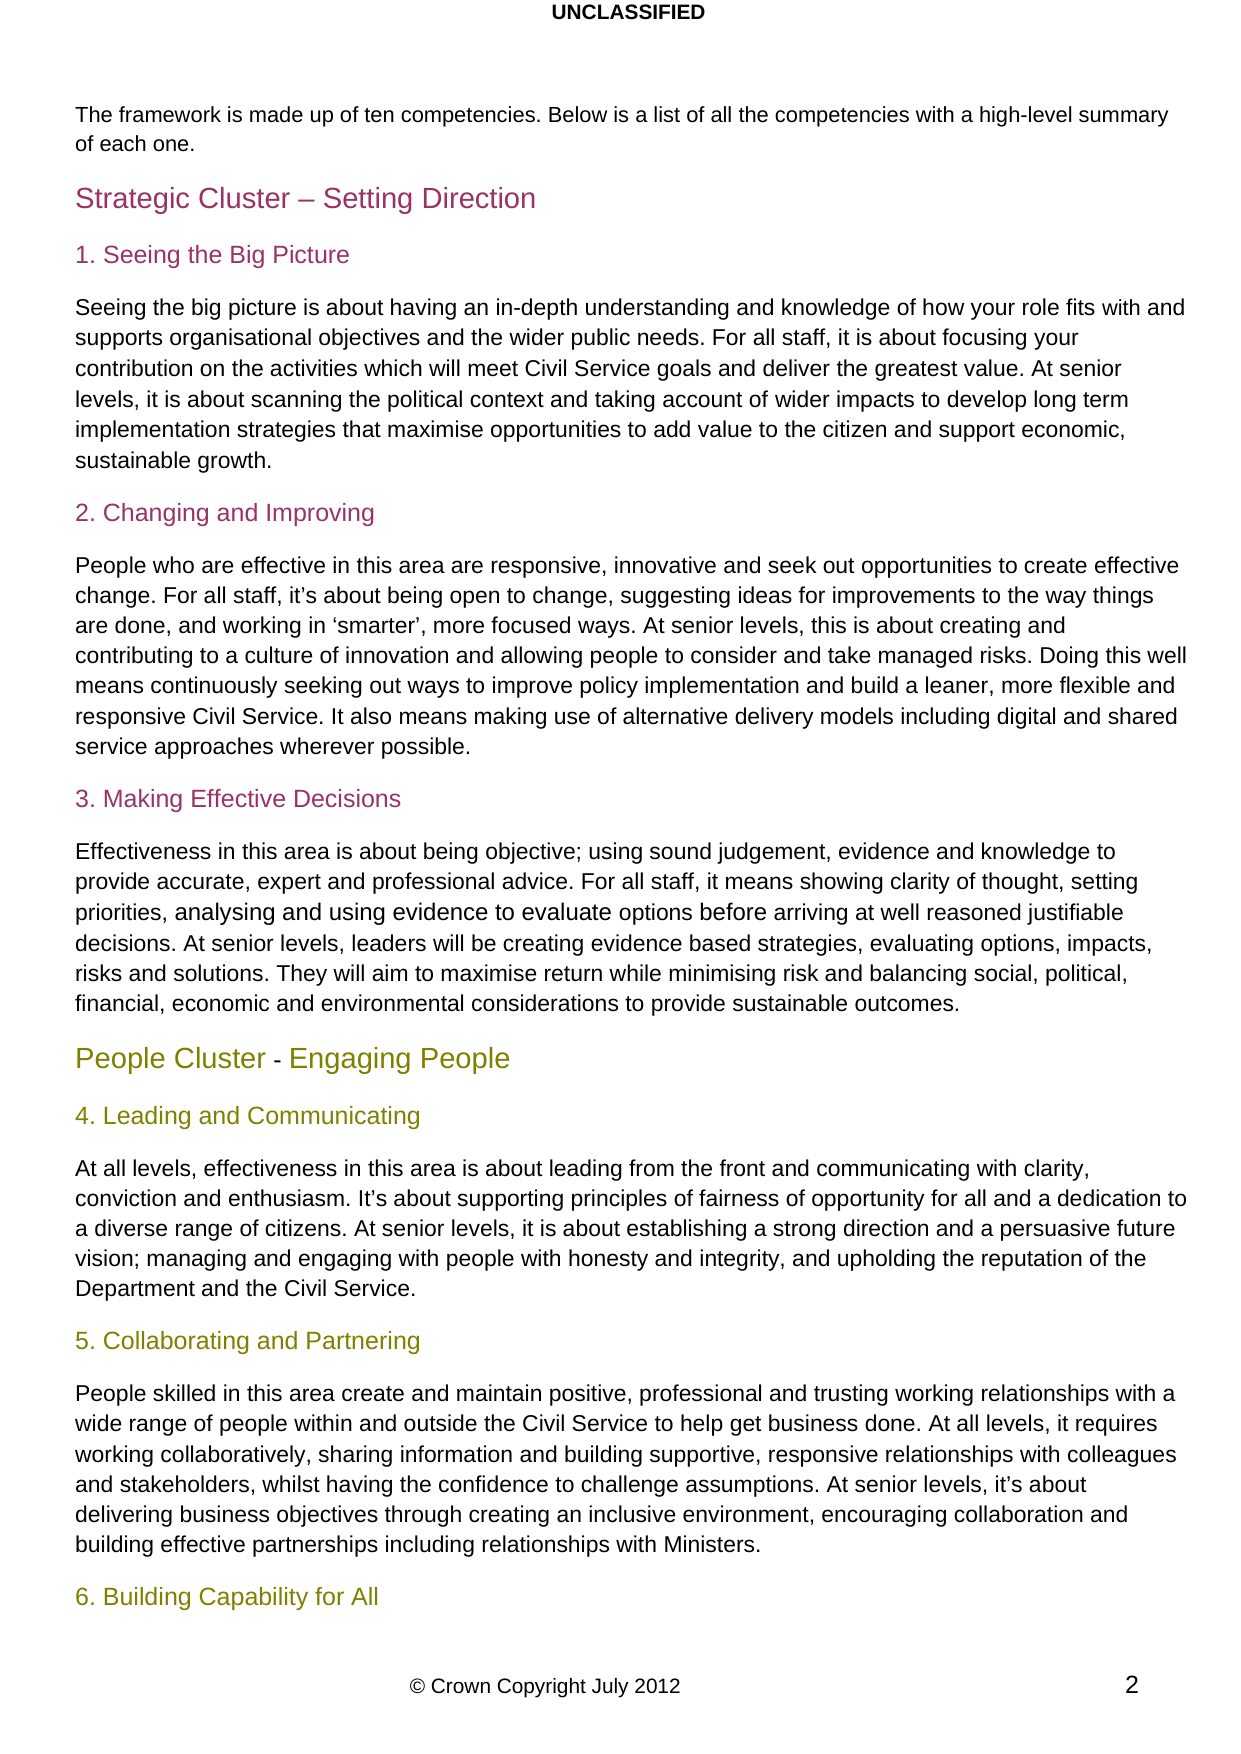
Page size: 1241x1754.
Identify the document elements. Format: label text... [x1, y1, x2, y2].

text 5. Collaborating and Partnering [75, 1326, 1188, 1355]
text Seeing the big picture is about having an in-depth understanding and knowledge of how your role fits with and supports organisational objectives and the wider public needs. For all staff, it is about focusing your contribution on the activities which will meet Civil Service goals and deliver the greatest value. At senior levels, it is about scanning the political context and taking account of wider impacts to develop long term implementation strategies that maximise opportunities to add value to the citizen and support economic, sustainable growth. [75, 294, 1188, 473]
text 3. Making Effective Decisions [75, 784, 1188, 813]
text 1. Seeing the Big Picture [75, 240, 1188, 269]
text At all levels, effectiveness in this area is about leading from the front and communicating with clarity, conviction and enthusiasm. It’s about supporting principles of fairness of opportunity for all and a dedication to a diverse range of citizens. At senior levels, it is about establishing a strong direction and a persuasive future vision; managing and engaging with people with honesty and integrity, and upholding the reputation of the Department and the Civil Service. [75, 1154, 1188, 1302]
text Effectiveness in this area is about being objective; using sound judgement, evidence and knowledge to provide accurate, expert and professional advice. For all staff, it means showing clarity of thought, setting priorities, analysing and using evidence to evaluate options before arriving at well reasoned justifiable decisions. At senior levels, leaders will be creating evidence based strategies, evaluating options, impacts, risks and solutions. They will aim to maximise return while minimising risk and balancing social, political, financial, economic and environmental considerations to provide sustainable outcomes. [75, 838, 1188, 1017]
text People Cluster - Engaging People [75, 1041, 1188, 1075]
text 4. Leading and Communicating [75, 1101, 1188, 1129]
text 2. Changing and Improving [75, 498, 1188, 526]
text 6. Building Capability for All [75, 1582, 1188, 1611]
text People who are effective in this area are responsive, innovative and seek out opportunities to create effective change. For all staff, it’s about being open to change, suggesting ideas for improvements to the way things are done, and working in ‘smarter’, more focused ways. At senior levels, this is about creating and contributing to a culture of innovation and allowing people to consider and take managed risks. Doing this well means continuously seeking out ways to improve policy implementation and build a leaner, more flexible and responsive Civil Service. It also means making use of alternative delivery models including digital and shared service approaches wherever possible. [75, 552, 1188, 759]
text Strategic Cluster – Setting Direction [75, 181, 1188, 214]
text The framework is made up of ten competencies. Below is a list of all the competencies with a high-level summary of each one. [75, 102, 1188, 156]
text People skilled in this area create and maintain positive, professional and trusting working relationships with a wide range of people within and outside the Civil Service to help get business done. At all levels, it requires working collaboratively, sharing information and building supportive, responsive relationships with colleagues and stakeholders, whilst having the confidence to challenge assumptions. At senior levels, it’s about delivering business objectives through creating an inclusive environment, encouraging collaboration and building effective partnerships including relationships with Ministers. [75, 1380, 1188, 1558]
